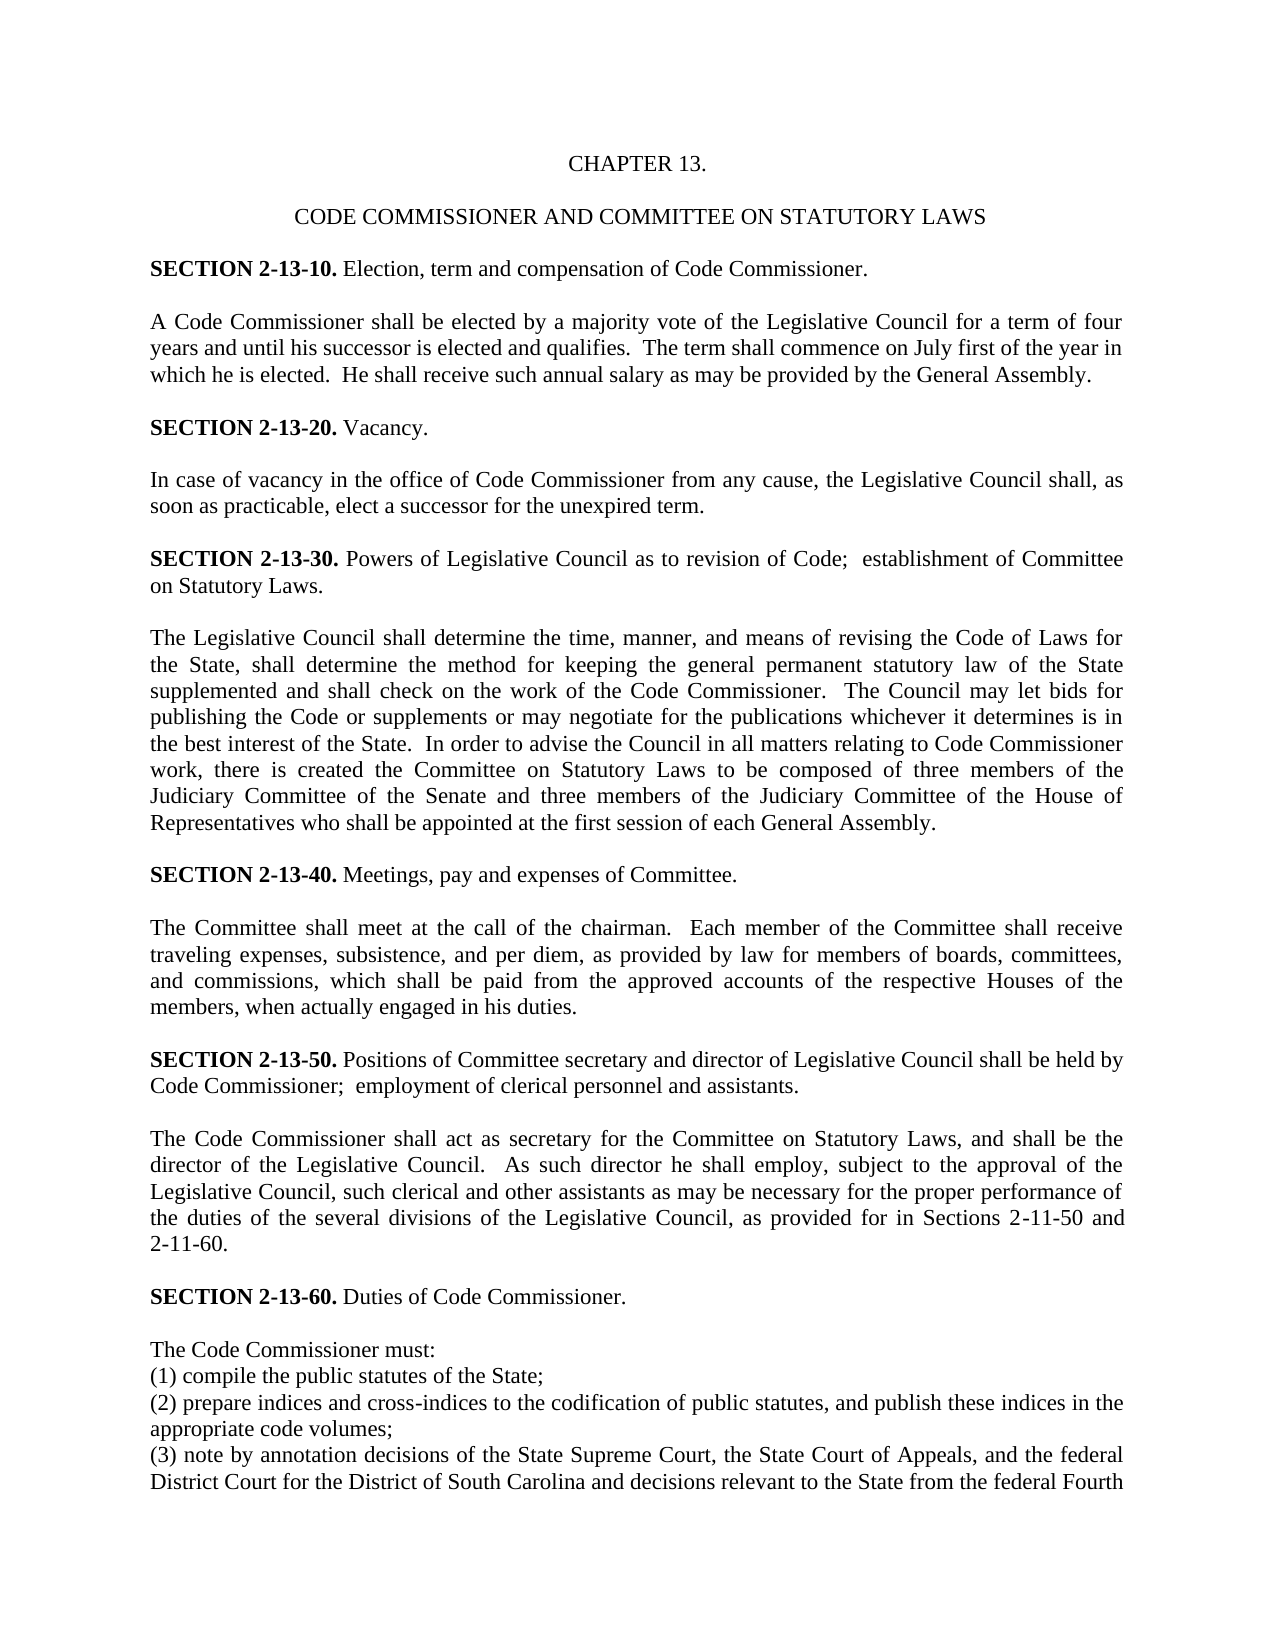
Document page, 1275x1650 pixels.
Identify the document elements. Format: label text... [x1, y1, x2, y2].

text In case of vacancy in the office of Code Commissioner from any cause, the Legislative Council shall, as soon as practicable, elect a successor for the unexpired term. [150, 466, 1125, 519]
text CHAPTER 13. [150, 150, 1125, 176]
text SECTION 2-13-20. Vacancy. [150, 413, 1125, 440]
text SECTION 2-13-50. Positions of Committee secretary and director of Legislative Council shall be held by Code Commissioner; employment of clerical personnel and assistants. [150, 1046, 1125, 1099]
text The Legislative Council shall determine the time, manner, and means of revising the Code of Laws for the State, shall determine the method for keeping the general permanent statutory law of the State supplemented and shall check on the work of the Code Commissioner. The Council may let bids for publishing the Code or supplements or may negotiate for the publications whichever it determines is in the best interest of the State. In order to advise the Council in all matters relating to Code Commissioner work, there is created the Committee on Statutory Laws to be composed of three members of the Judiciary Committee of the Senate and three members of the Judiciary Committee of the House of Representatives who shall be appointed at the first session of each General Assembly. [150, 624, 1125, 835]
text A Code Commissioner shall be elected by a majority vote of the Legislative Council for a term of four years and until his successor is elected and qualifies. The term shall commence on July first of the year in which he is elected. He shall receive such annual salary as may be provided by the General Assembly. [150, 308, 1125, 387]
text (2) prepare indices and cross-indices to the codification of public statutes, and publish these indices in the appropriate code volumes; [150, 1389, 1125, 1441]
text SECTION 2-13-30. Powers of Legislative Council as to revision of Code; establishment of Committee on Statutory Laws. [150, 545, 1125, 598]
text SECTION 2-13-40. Meetings, pay and expenses of Committee. [150, 862, 1125, 888]
text The Code Commissioner shall act as secretary for the Committee on Statutory Laws, and shall be the director of the Legislative Council. As such director he shall employ, subject to the approval of the Legislative Council, such clerical and other assistants as may be necessary for the proper performance of the duties of the several divisions of the Legislative Council, as provided for in Sections 2-11-50 and 2-11-60. [150, 1125, 1125, 1257]
text CODE COMMISSIONER AND COMMITTEE ON STATUTORY LAWS [150, 203, 1125, 229]
text SECTION 2-13-10. Election, term and compensation of Code Commissioner. [150, 255, 1125, 282]
text (1) compile the public statutes of the State; [150, 1362, 1125, 1389]
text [150, 1441, 1125, 1494]
text The Code Commissioner must: [150, 1336, 1125, 1362]
text The Committee shall meet at the call of the chairman. Each member of the Committee shall receive traveling expenses, subsistence, and per diem, as provided by law for members of boards, committees, and commissions, which shall be paid from the approved accounts of the respective Houses of the members, when actually engaged in his duties. [150, 914, 1125, 1020]
text SECTION 2-13-60. Duties of Code Commissioner. [150, 1283, 1125, 1309]
